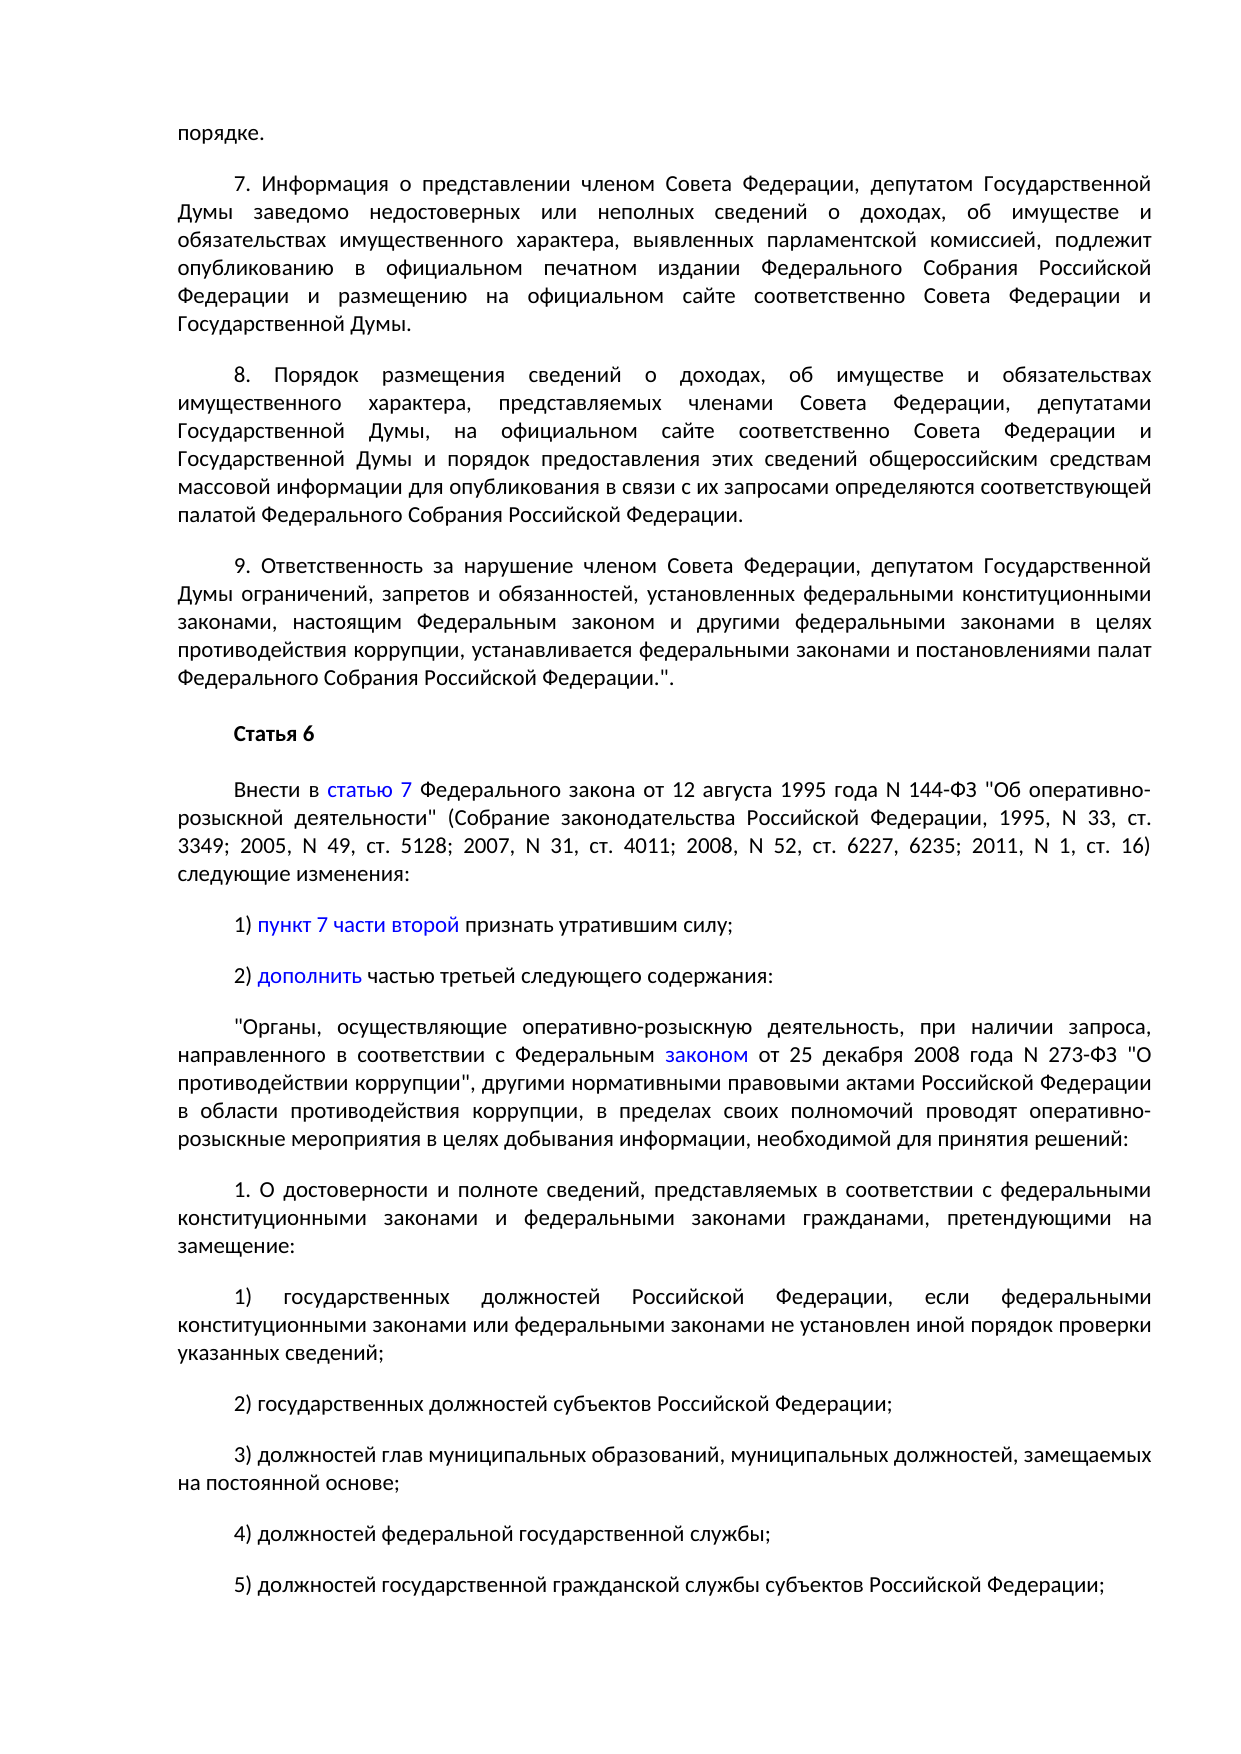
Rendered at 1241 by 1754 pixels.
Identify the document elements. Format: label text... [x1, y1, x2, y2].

text 9. Ответственность за нарушение членом Совета Федерации, депутатом Государственной Думы ограничений, запретов и обязанностей, установленных федеральными конституционными законами, настоящим Федеральным законом и другими федеральными законами в целях противодействия коррупции, устанавливается федеральными законами и постановлениями палат Федерального Собрания Российской Федерации.". [177, 551, 1152, 691]
text 1) пункт 7 части второй признать утратившим силу; [177, 910, 1152, 938]
text 4) должностей федеральной государственной службы; [177, 1519, 1152, 1547]
text 2) дополнить частью третьей следующего содержания: [177, 961, 1152, 989]
text "Органы, осуществляющие оперативно-розыскную деятельность, при наличии запроса, направленного в соответствии с Федеральным законом от 25 декабря 2008 года N 273-ФЗ "О противодействии коррупции", другими нормативными правовыми актами Российской Федерации в области противодействия коррупции, в пределах своих полномочий проводят оперативно-розыскные мероприятия в целях добывания информации, необходимой для принятия решений: [177, 1012, 1152, 1152]
text 2) государственных должностей субъектов Российской Федерации; [177, 1389, 1152, 1417]
text Внести в статью 7 Федерального закона от 12 августа 1995 года N 144-ФЗ "Об оперативно-розыскной деятельности" (Собрание законодательства Российской Федерации, 1995, N 33, ст. 3349; 2005, N 49, ст. 5128; 2007, N 31, ст. 4011; 2008, N 52, ст. 6227, 6235; 2011, N 1, ст. 16) следующие изменения: [177, 775, 1152, 887]
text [177, 118, 1152, 146]
text 1. О достоверности и полноте сведений, представляемых в соответствии с федеральными конституционными законами и федеральными законами гражданами, претендующими на замещение: [177, 1175, 1152, 1259]
text 7. Информация о представлении членом Совета Федерации, депутатом Государственной Думы заведомо недостоверных или неполных сведений о доходах, об имуществе и обязательствах имущественного характера, выявленных парламентской комиссией, подлежит опубликованию в официальном печатном издании Федерального Собрания Российской Федерации и размещению на официальном сайте соответственно Совета Федерации и Государственной Думы. [177, 169, 1152, 337]
text 8. Порядок размещения сведений о доходах, об имуществе и обязательствах имущественного характера, представляемых членами Совета Федерации, депутатами Государственной Думы, на официальном сайте соответственно Совета Федерации и Государственной Думы и порядок предоставления этих сведений общероссийским средствам массовой информации для опубликования в связи с их запросами определяются соответствующей палатой Федерального Собрания Российской Федерации. [177, 360, 1152, 528]
text 3) должностей глав муниципальных образований, муниципальных должностей, замещаемых на постоянной основе; [177, 1440, 1152, 1496]
title Статья 6 [177, 719, 1152, 747]
text 5) должностей государственной гражданской службы субъектов Российской Федерации; [177, 1570, 1152, 1598]
text 1) государственных должностей Российской Федерации, если федеральными конституционными законами или федеральными законами не установлен иной порядок проверки указанных сведений; [177, 1282, 1152, 1366]
